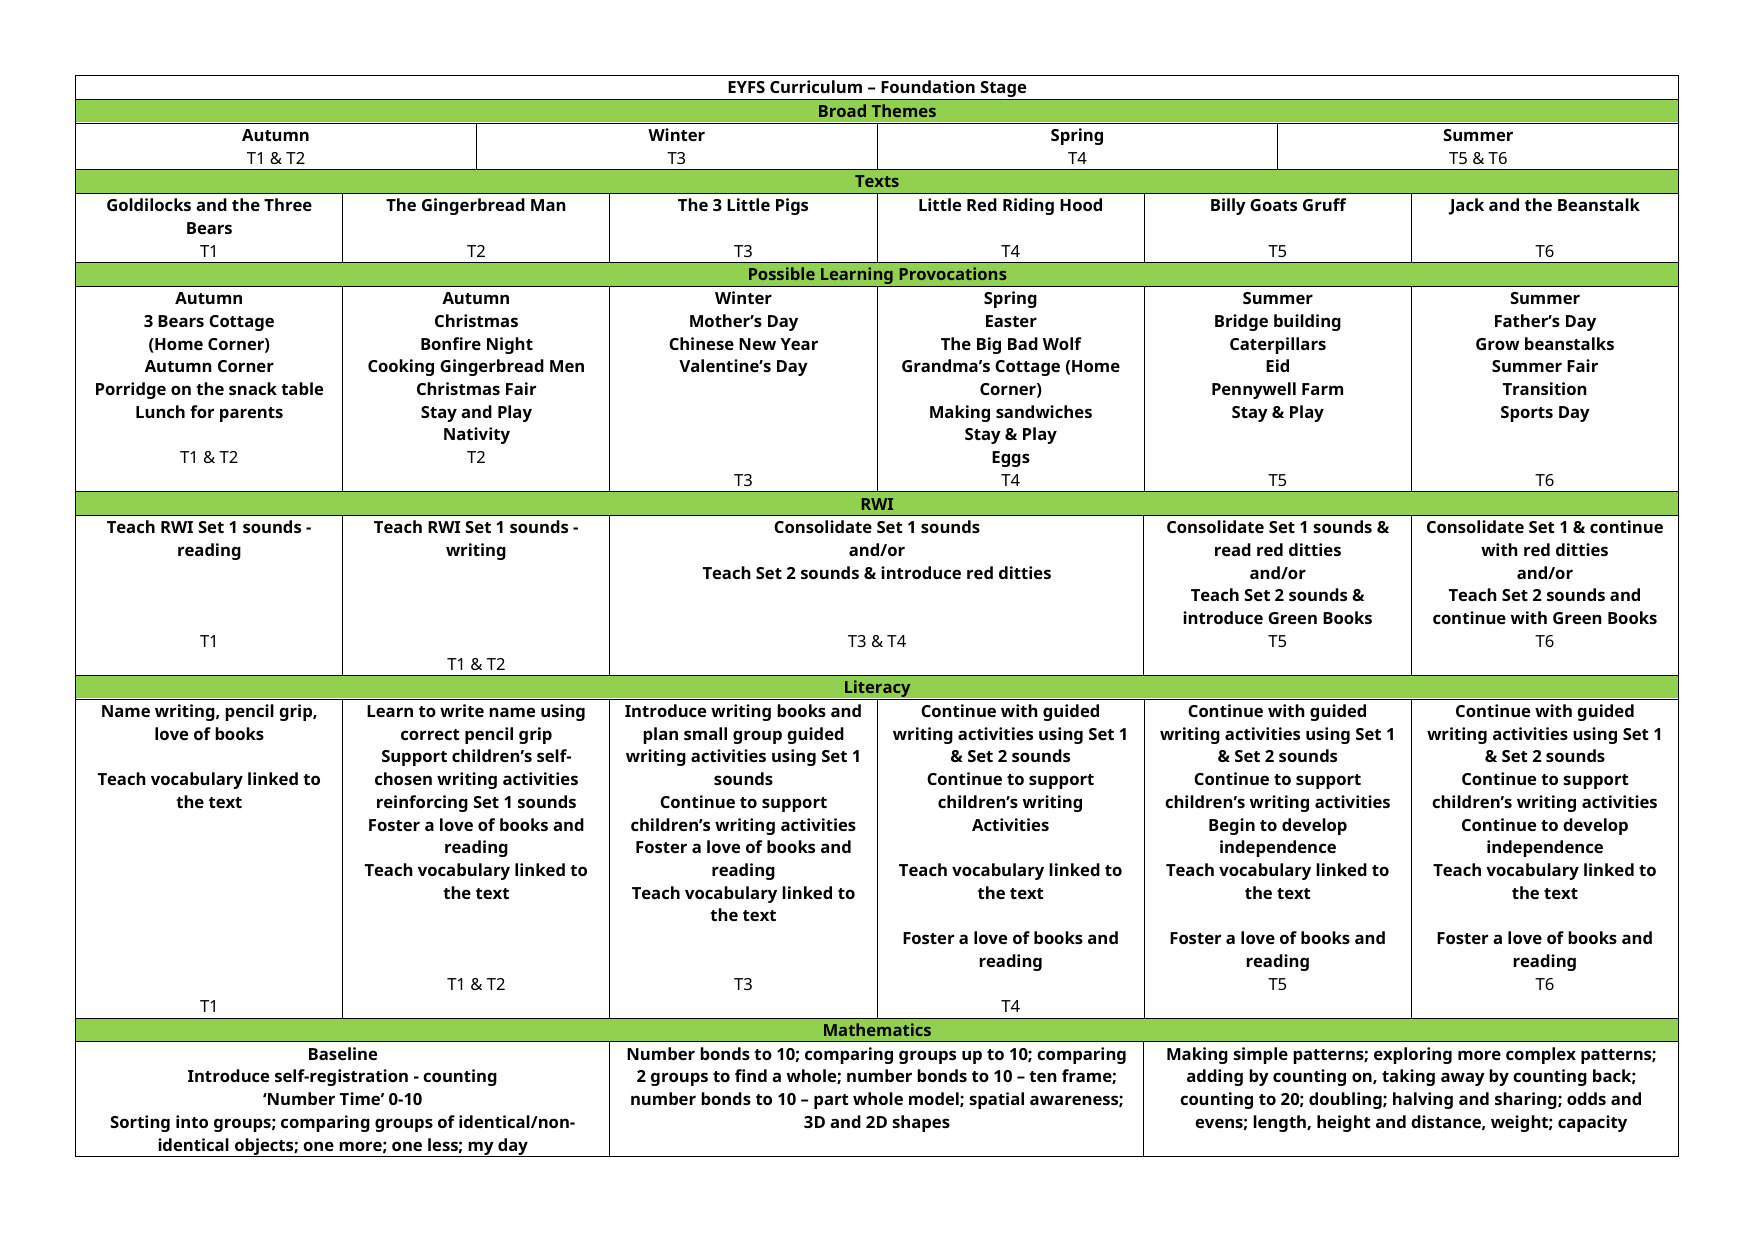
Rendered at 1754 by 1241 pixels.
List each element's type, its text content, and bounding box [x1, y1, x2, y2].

table_cell Name writing, pencil grip, love of books Teach vocabulary linked to the text T1 [76, 700, 342, 1017]
table_cell Autumn 3 Bears Cottage (Home Corner) Autumn Corner Porridge on the snack table Lunch for parents T1 & T2 [76, 287, 342, 491]
table_cell Teach RWI Set 1 sounds - reading T1 [76, 516, 342, 675]
table_cell The Gingerbread Man T2 [343, 194, 609, 262]
table_cell Possible Learning Provocations [76, 263, 1678, 286]
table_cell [1144, 1042, 1678, 1156]
table_cell Continue with guided writing activities using Set 1 & Set 2 sounds Continue to support children’s writing activities Begin to develop independence Teach vocabulary linked to the text Foster a love of books and reading T5 [1145, 700, 1411, 1017]
table_cell Spring Easter The Big Bad Wolf Grandma’s Cottage (Home Corner) Making sandwiches Stay & Play Eggs T4 [878, 287, 1144, 491]
table_header EYFS Curriculum – Foundation Stage [76, 76, 1678, 99]
table_cell Continue with guided writing activities using Set 1 & Set 2 sounds Continue to support children’s writing Activities Teach vocabulary linked to the text Foster a love of books and reading T4 [878, 700, 1144, 1017]
table_cell Consolidate Set 1 sounds & read red ditties and/or Teach Set 2 sounds & introduce Green Books T5 [1144, 516, 1411, 675]
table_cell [76, 1042, 609, 1156]
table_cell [610, 1042, 1143, 1156]
table_cell Summer Father’s Day Grow beanstalks Summer Fair Transition Sports Day T6 [1412, 287, 1678, 491]
table_cell Summer Bridge building Caterpillars Eid Pennywell Farm Stay & Play T5 [1145, 287, 1411, 491]
table_cell Autumn T1 & T2 [76, 124, 476, 169]
table_cell Broad Themes [76, 100, 1678, 122]
table_cell Mathematics [76, 1019, 1678, 1041]
table_cell Little Red Riding Hood T4 [878, 194, 1144, 262]
table_cell Consolidate Set 1 & continue with red ditties and/or Teach Set 2 sounds and continue with Green Books T6 [1412, 516, 1678, 675]
table_cell Billy Goats Gruff T5 [1145, 194, 1411, 262]
table_cell RWI [76, 492, 1678, 515]
table_cell Texts [76, 170, 1678, 193]
table_cell Spring T4 [878, 124, 1277, 169]
table_cell Continue with guided writing activities using Set 1 & Set 2 sounds Continue to support children’s writing activities Continue to develop independence Teach vocabulary linked to the text Foster a love of books and reading T6 [1412, 700, 1678, 1017]
table_cell Teach RWI Set 1 sounds - writing T1 & T2 [343, 516, 609, 675]
table_cell Autumn Christmas Bonfire Night Cooking Gingerbread Men Christmas Fair Stay and Play Nativity T2 [343, 287, 609, 491]
table_cell The 3 Little Pigs T3 [610, 194, 877, 262]
table_cell Summer T5 & T6 [1278, 124, 1678, 169]
table_cell Learn to write name using correct pencil grip Support children’s self-chosen writing activities reinforcing Set 1 sounds Foster a love of books and reading Teach vocabulary linked to the text T1 & T2 [343, 700, 609, 1017]
table_cell Winter T3 [477, 124, 877, 169]
table_cell Consolidate Set 1 sounds and/or Teach Set 2 sounds & introduce red ditties T3 & T4 [610, 516, 1143, 675]
table_cell Jack and the Beanstalk T6 [1412, 194, 1678, 262]
table_cell Introduce writing books and plan small group guided writing activities using Set 1 sounds Continue to support children’s writing activities Foster a love of books and reading Teach vocabulary linked to the text T3 [610, 700, 877, 1017]
table_cell Goldilocks and the Three Bears T1 [76, 194, 342, 262]
table_cell Winter Mother’s Day Chinese New Year Valentine’s Day T3 [610, 287, 877, 491]
table_cell Literacy [76, 676, 1678, 698]
